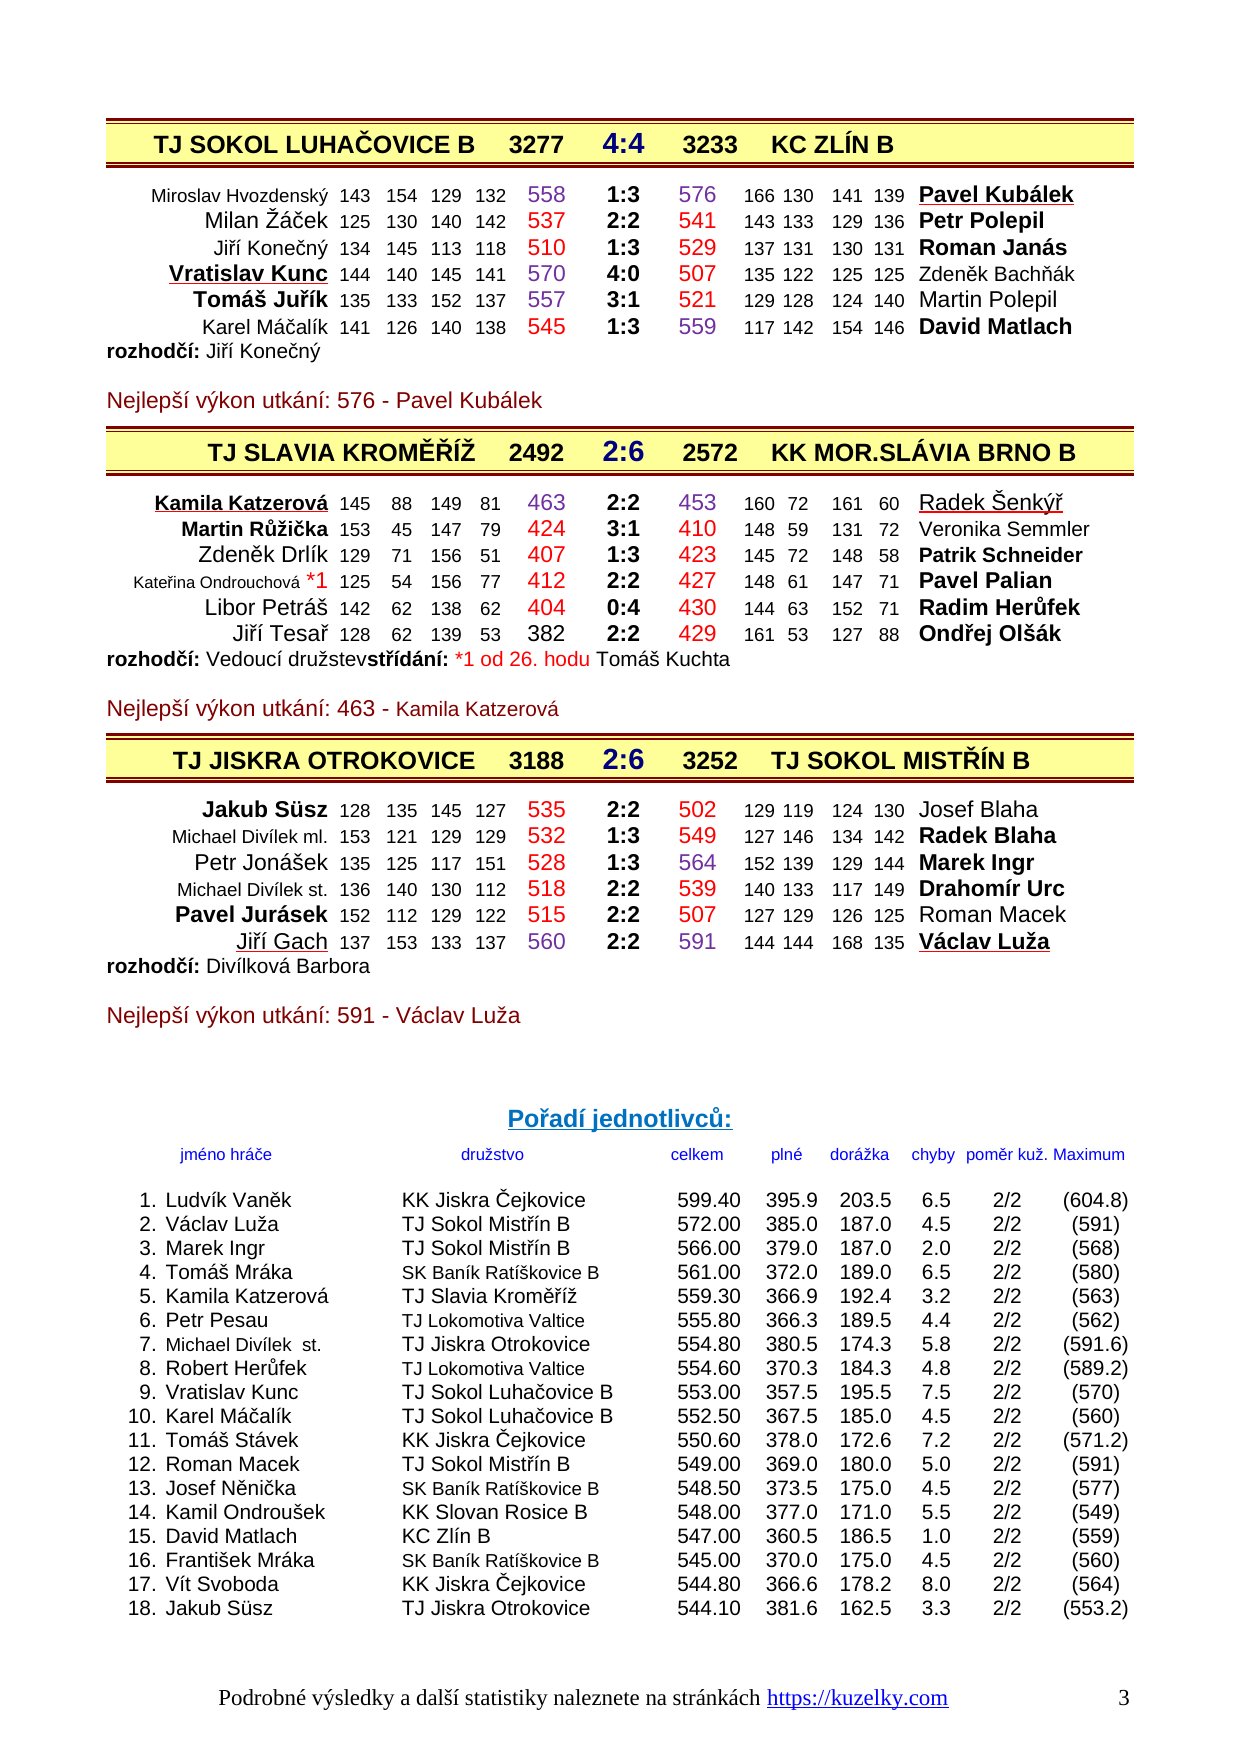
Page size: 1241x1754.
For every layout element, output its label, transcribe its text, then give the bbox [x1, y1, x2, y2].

text 15. David Matlach KC Zlín B 547.00 360.5 186.5 1.0 2/2 (559) [106, 1523, 1134, 1547]
text 3. Marek Ingr TJ Sokol Mistřín B 566.00 379.0 187.0 2.0 2/2 (568) [106, 1236, 1134, 1260]
text jméno hráče družstvo celkem plné dorážka chyby poměr kuž. Maximum [106, 1145, 1134, 1164]
text TJ Slavia Kroměříž 2492 2:6 2572 KK Mor.Slávia Brno B [106, 432, 1134, 470]
text 7. Michael Divílek st. TJ Jiskra Otrokovice 554.80 380.5 174.3 5.8 2/2 (591.6) [106, 1332, 1134, 1356]
text Jakub Süsz 128 135 145 127 535 2:2 502 129 119 124 130 Josef Blaha [106, 796, 1134, 822]
text 18. Jakub Süsz TJ Jiskra Otrokovice 544.10 381.6 162.5 3.3 2/2 (553.2) [106, 1595, 1134, 1619]
text 10. Karel Máčalík TJ Sokol Luhačovice B 552.50 367.5 185.0 4.5 2/2 (560) [106, 1404, 1134, 1428]
text Vratislav Kunc 144 140 145 141 570 4:0 507 135 122 125 125 Zdeněk Bachňák [106, 260, 1134, 286]
text Libor Petráš 142 62 138 62 404 0:4 430 144 63 152 71 Radim Herůfek [106, 594, 1134, 620]
text Milan Žáček 125 130 140 142 537 2:2 541 143 133 129 136 Petr Polepil [106, 207, 1134, 233]
text TJ Jiskra Otrokovice 3188 2:6 3252 TJ Sokol Mistřín B [106, 740, 1134, 777]
text Jiří Gach 137 153 133 137 560 2:2 591 144 144 168 135 Václav Luža [106, 928, 1134, 954]
text Martin Růžička 153 45 147 79 424 3:1 410 148 59 131 72 Veronika Semmler [106, 515, 1134, 541]
text Zdeněk Drlík 129 71 156 51 407 1:3 423 145 72 148 58 Patrik Schneider [106, 541, 1134, 567]
text Nejlepší výkon utkání: 591 - Václav Luža [106, 1002, 1134, 1028]
text Michael Divílek ml. 153 121 129 129 532 1:3 549 127 146 134 142 Radek Blaha [106, 822, 1134, 849]
text Tomáš Juřík 135 133 152 137 557 3:1 521 129 128 124 140 Martin Polepil [106, 286, 1134, 313]
text 4. Tomáš Mráka SK Baník Ratíškovice B 561.00 372.0 189.0 6.5 2/2 (580) [106, 1260, 1134, 1284]
text TJ Sokol Luhačovice B 3277 4:4 3233 KC Zlín B [106, 124, 1134, 162]
text Nejlepší výkon utkání: 576 - Pavel Kubálek [106, 387, 1134, 413]
text rozhodčí: Divílková Barbora [106, 954, 1134, 978]
text Jiří Konečný 134 145 113 118 510 1:3 529 137 131 130 131 Roman Janás [106, 233, 1134, 260]
text 13. Josef Něnička SK Baník Ratíškovice B 548.50 373.5 175.0 4.5 2/2 (577) [106, 1476, 1134, 1499]
text rozhodčí: Vedoucí družstevstřídání: *1 od 26. hodu Tomáš Kuchta [106, 647, 1134, 671]
text 8. Robert Herůfek TJ Lokomotiva Valtice 554.60 370.3 184.3 4.8 2/2 (589.2) [106, 1356, 1134, 1380]
text Jiří Tesař 128 62 139 53 382 2:2 429 161 53 127 88 Ondřej Olšák [106, 620, 1134, 647]
text 14. Kamil Ondroušek KK Slovan Rosice B 548.00 377.0 171.0 5.5 2/2 (549) [106, 1499, 1134, 1523]
text 6. Petr Pesau TJ Lokomotiva Valtice 555.80 366.3 189.5 4.4 2/2 (562) [106, 1308, 1134, 1332]
text 16. František Mráka SK Baník Ratíškovice B 545.00 370.0 175.0 4.5 2/2 (560) [106, 1547, 1134, 1571]
text 2. Václav Luža TJ Sokol Mistřín B 572.00 385.0 187.0 4.5 2/2 (591) [106, 1212, 1134, 1236]
text 1. Ludvík Vaněk KK Jiskra Čejkovice 599.40 395.9 203.5 6.5 2/2 (604.8) [106, 1188, 1134, 1212]
text Miroslav Hvozdenský 143 154 129 132 558 1:3 576 166 130 141 139 Pavel Kubálek [106, 181, 1134, 207]
text Petr Jonášek 135 125 117 151 528 1:3 564 152 139 129 144 Marek Ingr [106, 849, 1134, 875]
text 5. Kamila Katzerová TJ Slavia Kroměříž 559.30 366.9 192.4 3.2 2/2 (563) [106, 1284, 1134, 1308]
text Pořadí jednotlivců: [94, 1104, 1145, 1132]
text Kateřina Ondrouchová *1 125 54 156 77 412 2:2 427 148 61 147 71 Pavel Palian [106, 567, 1134, 594]
text Karel Máčalík 141 126 140 138 545 1:3 559 117 142 154 146 David Matlach [106, 313, 1134, 339]
text Kamila Katzerová 145 88 149 81 463 2:2 453 160 72 161 60 Radek Šenkýř [106, 488, 1134, 515]
text Pavel Jurásek 152 112 129 122 515 2:2 507 127 129 126 125 Roman Macek [106, 901, 1134, 928]
text rozhodčí: Jiří Konečný [106, 339, 1134, 363]
text 9. Vratislav Kunc TJ Sokol Luhačovice B 553.00 357.5 195.5 7.5 2/2 (570) [106, 1380, 1134, 1404]
text 12. Roman Macek TJ Sokol Mistřín B 549.00 369.0 180.0 5.0 2/2 (591) [106, 1452, 1134, 1476]
text 11. Tomáš Stávek KK Jiskra Čejkovice 550.60 378.0 172.6 7.2 2/2 (571.2) [106, 1428, 1134, 1452]
text Nejlepší výkon utkání: 463 - Kamila Katzerová [106, 694, 1134, 721]
text 17. Vít Svoboda KK Jiskra Čejkovice 544.80 366.6 178.2 8.0 2/2 (564) [106, 1571, 1134, 1595]
text Michael Divílek st. 136 140 130 112 518 2:2 539 140 133 117 149 Drahomír Urc [106, 875, 1134, 901]
